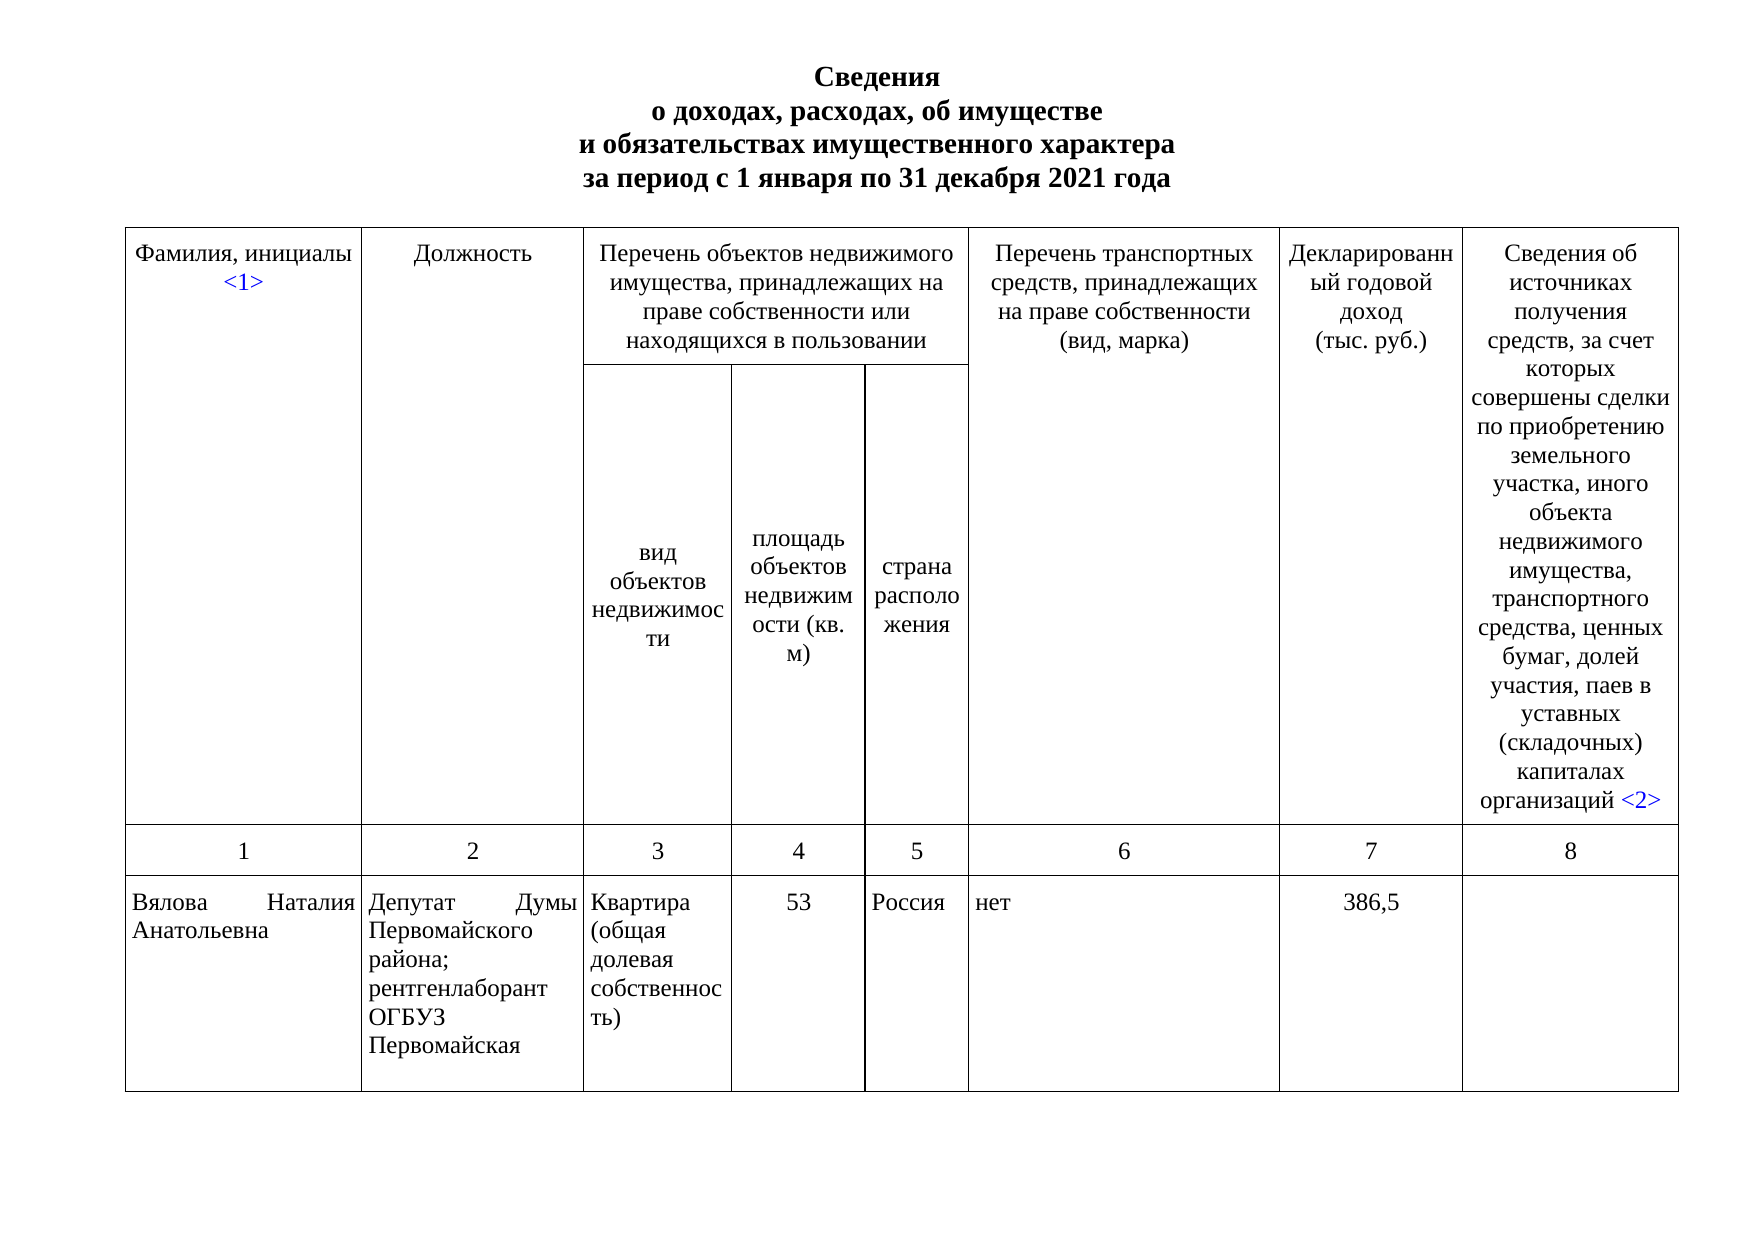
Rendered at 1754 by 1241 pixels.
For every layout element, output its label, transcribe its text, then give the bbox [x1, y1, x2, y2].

table_header Сведения об источниках получения средств, за счет которых совершены сделки по приобретению земельного участка, иного объекта недвижимого имущества, транспортного средства, ценных бумаг, долей участия, паев в уставных (складочных) капиталах организаций <2> [1463, 228, 1678, 824]
table_cell 4 [732, 825, 864, 875]
table_cell нет [969, 876, 1279, 1091]
table_cell 386,5 [1280, 876, 1462, 1091]
table_header Должность [362, 228, 583, 824]
table_header Декларированный годовой доход (тыс. руб.) [1280, 228, 1462, 824]
table_cell 53 [732, 876, 864, 1091]
text о доходах, расходах, об имуществе [118, 93, 1636, 126]
table_header Перечень объектов недвижимого имущества, принадлежащих на праве собственности или находящихся в пользовании [584, 228, 968, 364]
text и обязательствах имущественного характера [118, 126, 1636, 160]
table_header Фамилия, инициалы <1> [126, 228, 361, 824]
table_cell 6 [969, 825, 1279, 875]
table_cell страна расположения [866, 365, 968, 824]
table_cell 1 [126, 825, 361, 875]
text за период с 1 января по 31 декабря 2021 года [118, 160, 1636, 193]
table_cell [126, 876, 361, 1091]
table_cell [1463, 876, 1678, 1091]
table_cell 5 [866, 825, 968, 875]
table_cell 2 [362, 825, 583, 875]
table_cell 8 [1463, 825, 1678, 875]
table_cell Россия [866, 876, 968, 1091]
table_cell 7 [1280, 825, 1462, 875]
text Сведения [118, 59, 1636, 93]
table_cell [362, 876, 583, 1091]
table_cell 3 [584, 825, 731, 875]
table_header Перечень транспортных средств, принадлежащих на праве собственности (вид, марка) [969, 228, 1279, 824]
table_cell вид объектов недвижимости [584, 365, 731, 824]
table_cell площадь объектов недвижимости (кв. м) [732, 365, 864, 824]
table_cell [584, 876, 731, 1091]
